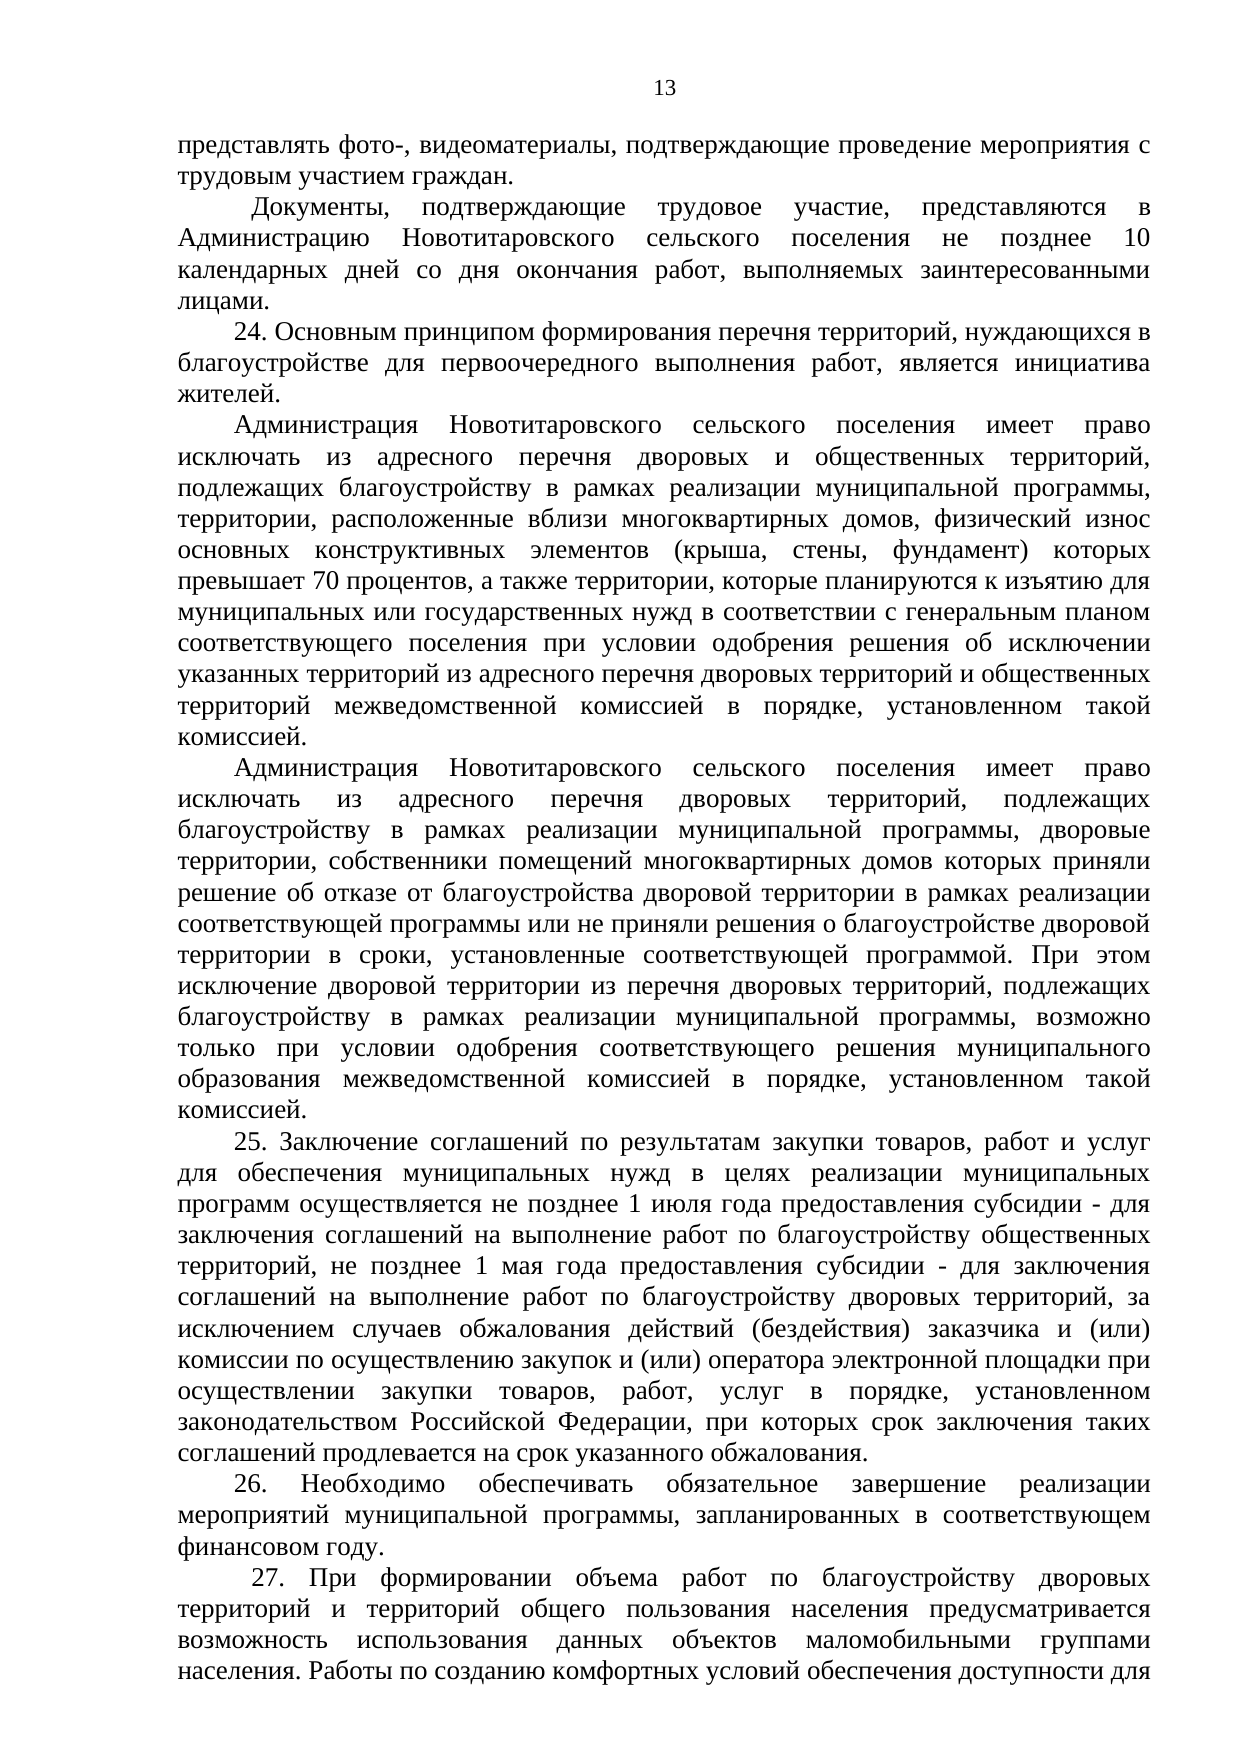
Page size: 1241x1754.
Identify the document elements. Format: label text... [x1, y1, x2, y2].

text 25. Заключение соглашений по результатам закупки товаров, работ и услуг для обеспечения муниципальных нужд в целях реализации муниципальных программ осуществляется не позднее 1 июля года предоставления субсидии - для заключения соглашений на выполнение работ по благоустройству общественных территорий, не позднее 1 мая года предоставления субсидии - для заключения соглашений на выполнение работ по благоустройству дворовых территорий, за исключением случаев обжалования действий (бездействия) заказчика и (или) комиссии по осуществлению закупок и (или) оператора электронной площадки при осуществлении закупки товаров, работ, услуг в порядке, установленном законодательством Российской Федерации, при которых срок заключения таких соглашений продлевается на срок указанного обжалования. [177, 1125, 1152, 1467]
text 24. Основным принципом формирования перечня территорий, нуждающихся в благоустройстве для первоочередного выполнения работ, является инициатива жителей. [177, 315, 1152, 408]
text Документы, подтверждающие трудовое участие, представляются в Администрацию Новотитаровского сельского поселения не позднее 10 календарных дней со дня окончания работ, выполняемых заинтересованными лицами. [177, 190, 1152, 315]
text Администрация Новотитаровского сельского поселения имеет право исключать из адресного перечня дворовых территорий, подлежащих благоустройству в рамках реализации муниципальной программы, дворовые территории, собственники помещений многоквартирных домов которых приняли решение об отказе от благоустройства дворовой территории в рамках реализации соответствующей программы или не приняли решения о благоустройстве дворовой территории в сроки, установленные соответствующей программой. При этом исключение дворовой территории из перечня дворовых территорий, подлежащих благоустройству в рамках реализации муниципальной программы, возможно только при условии одобрения соответствующего решения муниципального образования межведомственной комиссией в порядке, установленном такой комиссией. [177, 751, 1152, 1125]
text 26. Необходимо обеспечивать обязательное завершение реализации мероприятий муниципальной программы, запланированных в соответствующем финансовом году. [177, 1467, 1152, 1561]
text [177, 128, 1152, 190]
text Администрация Новотитаровского сельского поселения имеет право исключать из адресного перечня дворовых и общественных территорий, подлежащих благоустройству в рамках реализации муниципальной программы, территории, расположенные вблизи многоквартирных домов, физический износ основных конструктивных элементов (крыша, стены, фундамент) которых превышает 70 процентов, а также территории, которые планируются к изъятию для муниципальных или государственных нужд в соответствии с генеральным планом соответствующего поселения при условии одобрения решения об исключении указанных территорий из адресного перечня дворовых территорий и общественных территорий межведомственной комиссией в порядке, установленном такой комиссией. [177, 408, 1152, 751]
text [177, 1561, 1152, 1685]
